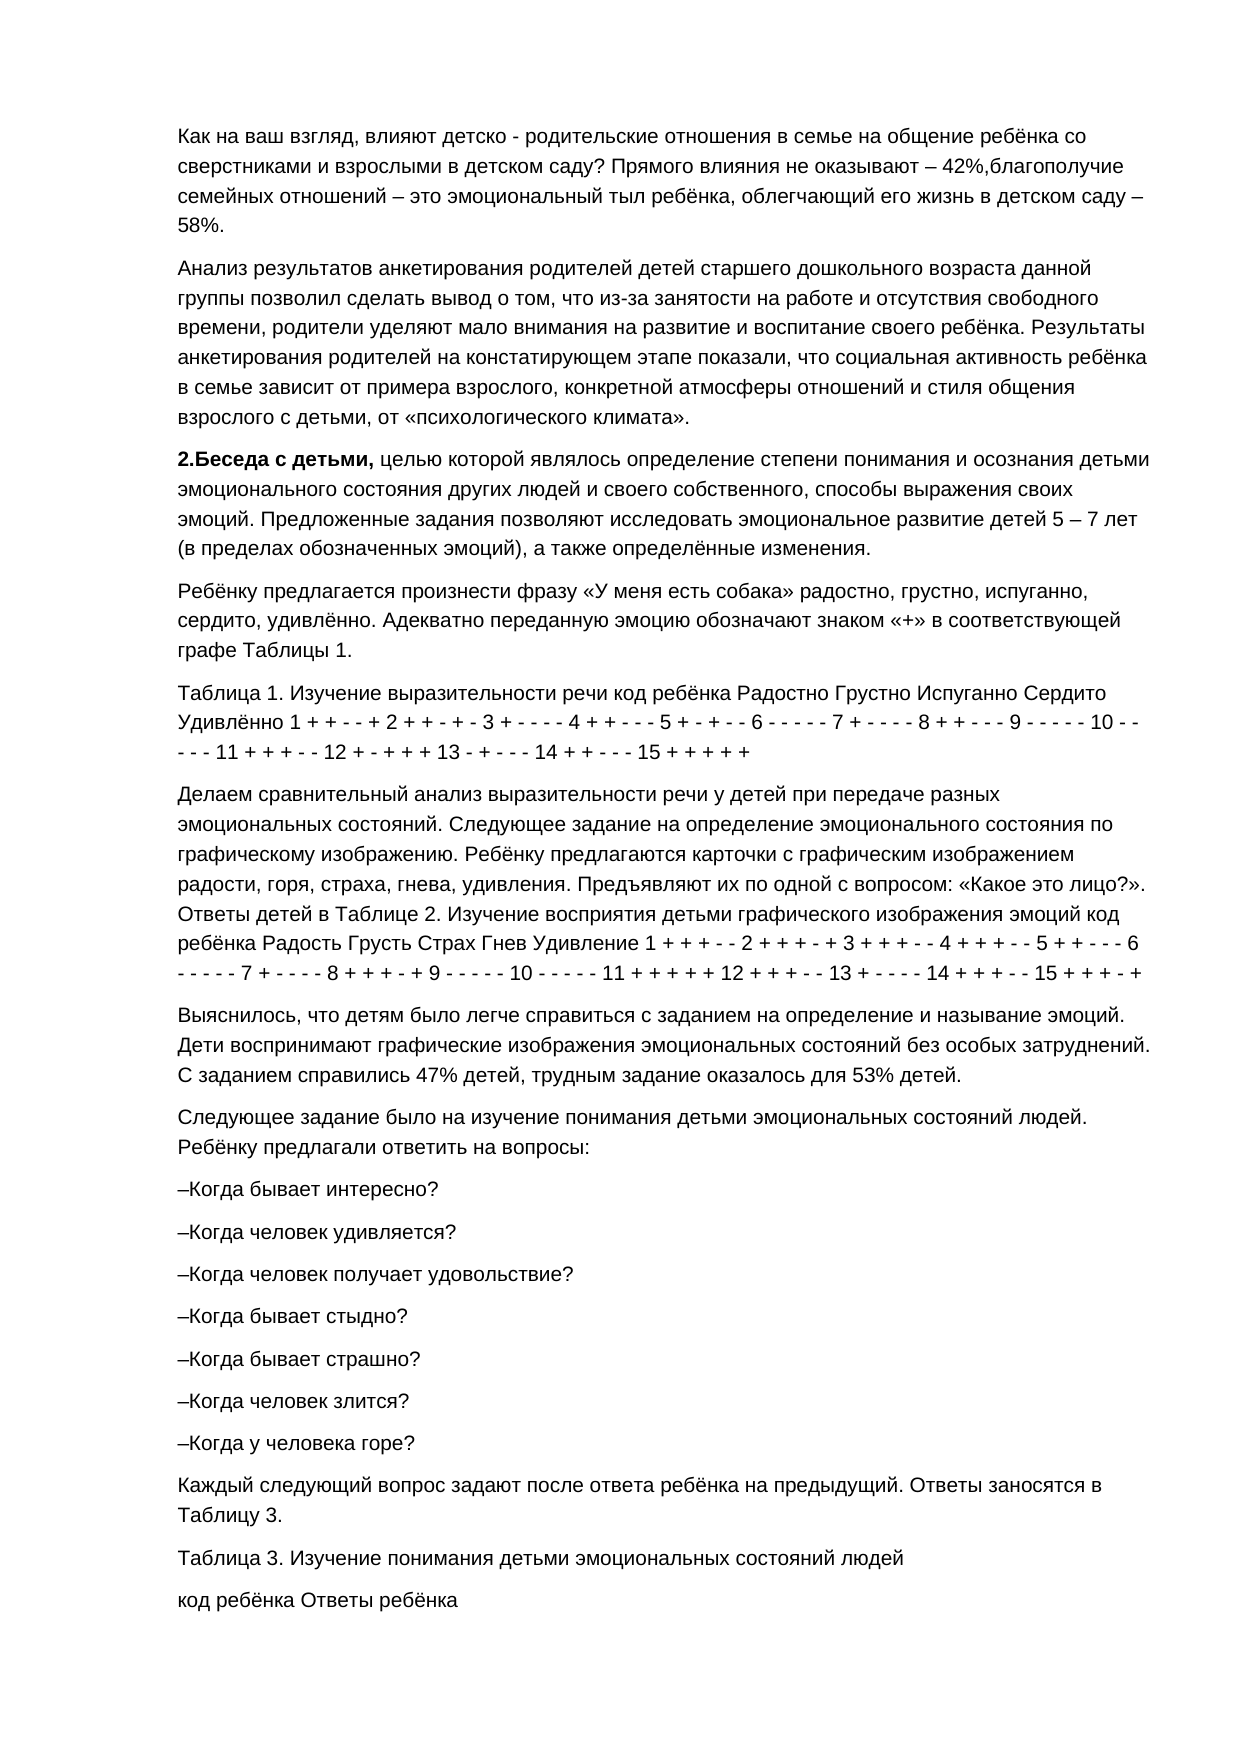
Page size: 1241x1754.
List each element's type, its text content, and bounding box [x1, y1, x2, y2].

text Как на ваш взгляд, влияют детско - родительские отношения в семье на общение ребёнка со сверстниками и взрослыми в детском саду? Прямого влияния не оказывают – 42%,благополучие семейных отношений – это эмоциональный тыл ребёнка, облегчающий его жизнь в детском саду – 58%. [177, 118, 1152, 237]
text –Когда человек злится? [177, 1383, 1152, 1413]
text Таблица 1. Изучение выразительности речи код ребёнка Радостно Грустно Испуганно Сердито Удивлённо 1 + + - - + 2 + + - + - 3 + - - - - 4 + + - - - 5 + - + - - 6 - - - - - 7 + - - - - 8 + + - - - 9 - - - - - 10 - - - - - 11 + + + - - 12 + - + + + 13 - + - - - 14 + + - - - 15 + + + + + [177, 674, 1152, 764]
text Выяснилось, что детям было легче справиться с заданием на определение и называние эмоций. Дети воспринимают графические изображения эмоциональных состояний без особых затруднений. С заданием справились 47% детей, трудным задание оказалось для 53% детей. [177, 997, 1152, 1087]
text Делаем сравнительный анализ выразительности речи у детей при передаче разных эмоциональных состояний. Следующее задание на определение эмоционального состояния по графическому изображению. Ребёнку предлагаются карточки с графическим изображением радости, горя, страха, гнева, удивления. Предъявляют их по одной с вопросом: «Какое это лицо?». Ответы детей в Таблице 2. Изучение восприятия детьми графического изображения эмоций код ребёнка Радость Грусть Страх Гнев Удивление 1 + + + - - 2 + + + - + 3 + + + - - 4 + + + - - 5 + + - - - 6 - - - - - 7 + - - - - 8 + + + - + 9 - - - - - 10 - - - - - 11 + + + + + 12 + + + - - 13 + - - - - 14 + + + - - 15 + + + - + [177, 776, 1152, 985]
text 2.Беседа с детьми, целью которой являлось определение степени понимания и осознания детьми эмоционального состояния других людей и своего собственного, способы выражения своих эмоций. Предложенные задания позволяют исследовать эмоциональное развитие детей 5 – 7 лет (в пределах обозначенных эмоций), а также определённые изменения. [177, 441, 1152, 560]
text –Когда бывает интересно? [177, 1171, 1152, 1201]
text Анализ результатов анкетирования родителей детей старшего дошкольного возраста данной группы позволил сделать вывод о том, что из-за занятости на работе и отсутствия свободного времени, родители уделяют мало внимания на развитие и воспитание своего ребёнка. Результаты анкетирования родителей на констатирующем этапе показали, что социальная активность ребёнка в семье зависит от примера взрослого, конкретной атмосферы отношений и стиля общения взрослого с детьми, от «психологического климата». [177, 250, 1152, 428]
text Каждый следующий вопрос задают после ответа ребёнка на предыдущий. Ответы заносятся в Таблицу 3. [177, 1467, 1152, 1527]
text Таблица 3. Изучение понимания детьми эмоциональных состояний людей [177, 1539, 1152, 1569]
text –Когда человек удивляется? [177, 1214, 1152, 1243]
text Ребёнку предлагается произнести фразу «У меня есть собака» радостно, грустно, испуганно, сердито, удивлённо. Адекватно переданную эмоцию обозначают знаком «+» в соответствующей графе Таблицы 1. [177, 573, 1152, 662]
text –Когда бывает стыдно? [177, 1298, 1152, 1328]
text код ребёнка Ответы ребёнка [177, 1582, 1152, 1612]
text –Когда человек получает удовольствие? [177, 1256, 1152, 1286]
text Следующее задание было на изучение понимания детьми эмоциональных состояний людей. Ребёнку предлагали ответить на вопросы: [177, 1099, 1152, 1159]
text –Когда у человека горе? [177, 1425, 1152, 1455]
text –Когда бывает страшно? [177, 1341, 1152, 1370]
